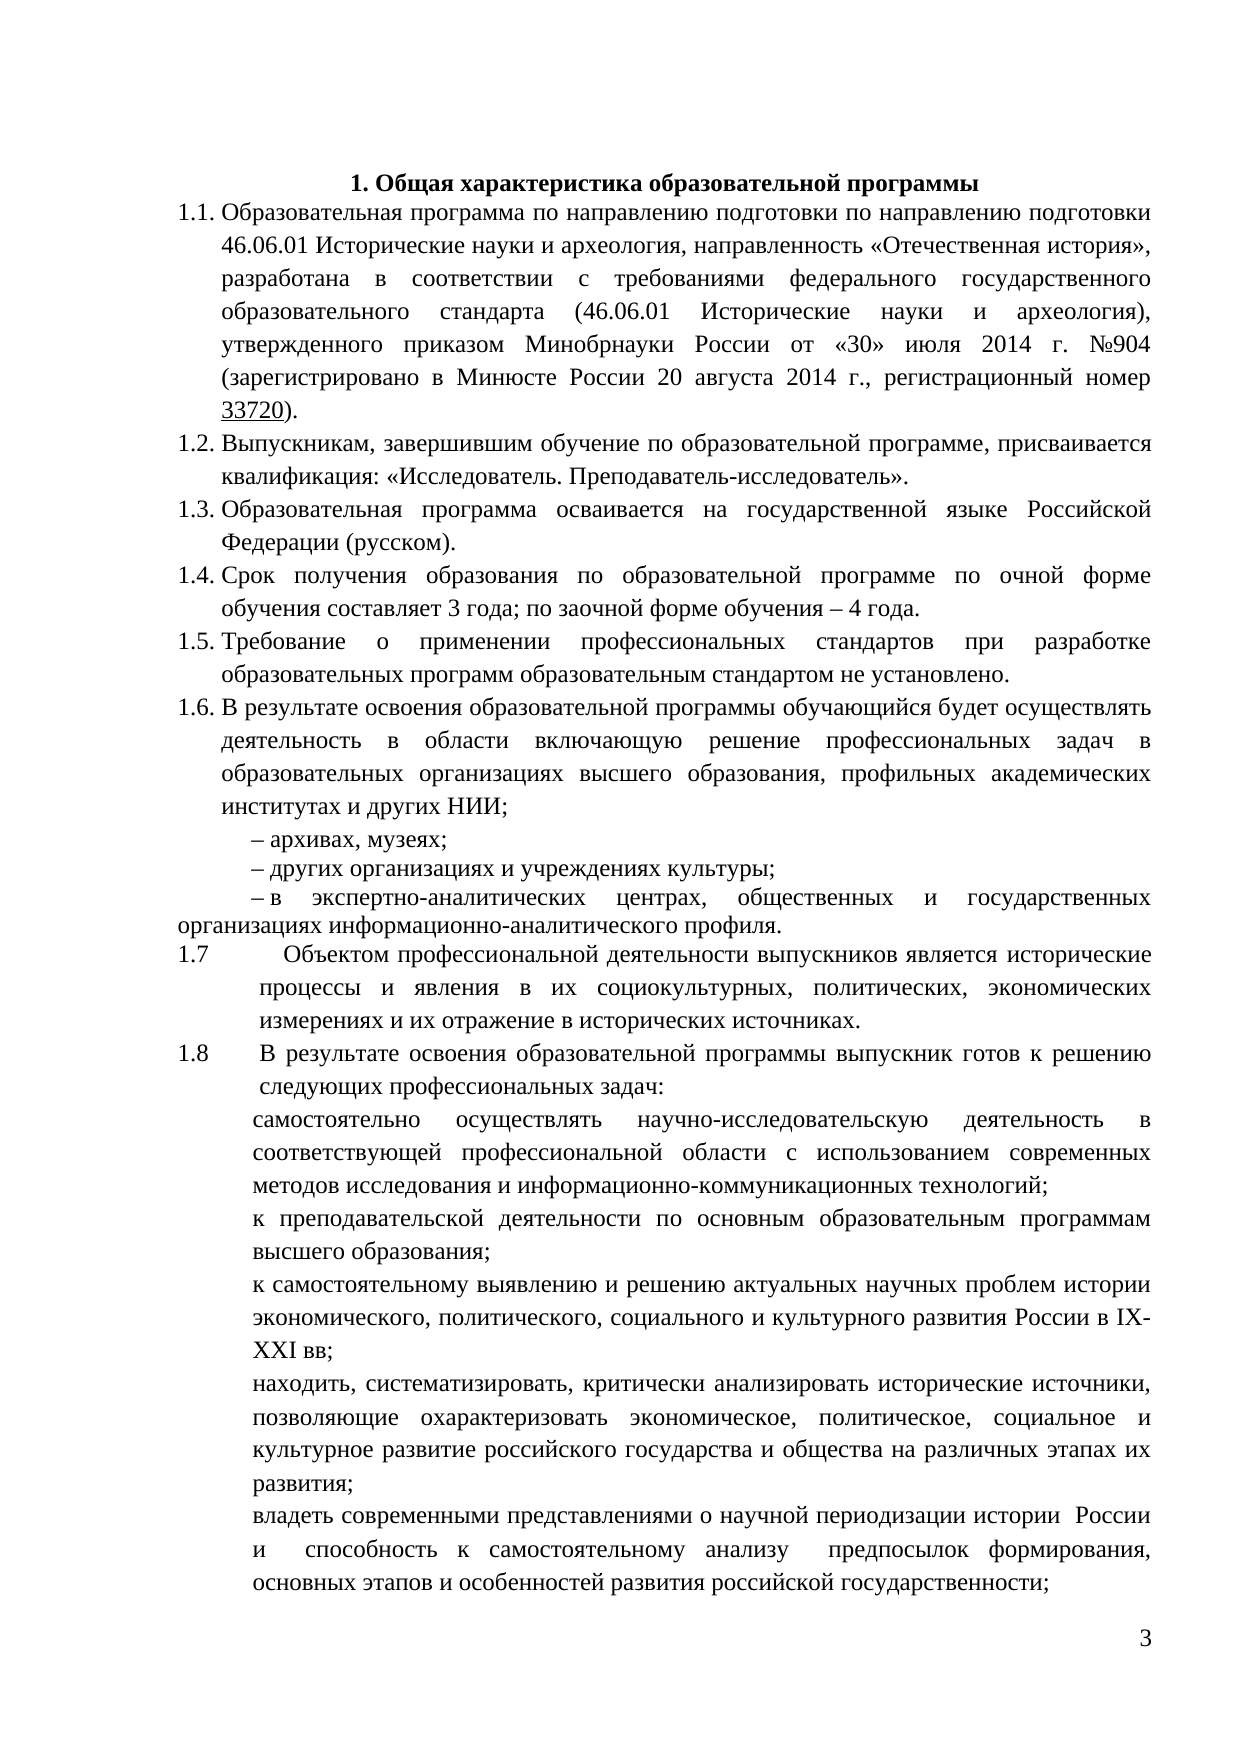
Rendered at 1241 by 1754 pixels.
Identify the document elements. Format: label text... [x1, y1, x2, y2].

list Образовательная программа по направлению подготовки по направлению подготовки 46.06.01 Исторические науки и археология, направленность «Отечественная история», разработана в соответствии с требованиями федерального государственного образовательного стандарта (46.06.01 Исторические науки и археология), утвержденного приказом Минобрнауки России от «30» июля 2014 г. №904 (зарегистрировано в Минюсте России 20 августа 2014 г., регистрационный номер 33720). [177, 197, 1152, 424]
list Требование о применении профессиональных стандартов при разработке образовательных программ образовательным стандартом не установлено. [177, 626, 1152, 688]
list В результате освоения образовательной программы выпускник готов к решению следующих профессиональных задач: [177, 1038, 1152, 1100]
subtitle 1. Общая характеристика образовательной программы [177, 168, 1152, 197]
text находить, систематизировать, критически анализировать исторические источники, позволяющие охарактеризовать экономическое, политическое, социальное и культурное развитие российского государства и общества на различных этапах их развития; [252, 1368, 1152, 1496]
text к преподавательской деятельности по основным образовательным программам высшего образования; [252, 1203, 1152, 1265]
text – в экспертно-аналитических центрах, общественных и государственных организациях информационно-аналитического профиля. [177, 882, 1152, 939]
text владеть современными представлениями о научной периодизации истории России и способность к самостоятельному анализу предпосылок формирования, основных этапов и особенностей развития российской государственности; [252, 1501, 1152, 1595]
list Объектом профессиональной деятельности выпускников является исторические процессы и явления в их социокультурных, политических, экономических измерениях и их отражение в исторических источниках. [177, 939, 1152, 1034]
list Срок получения образования по образовательной программе по очной форме обучения составляет 3 года; по заочной форме обучения – 4 года. [177, 560, 1152, 622]
list Выпускникам, завершившим обучение по образовательной программе, присваивается квалификация: «Исследователь. Преподаватель-исследователь». [177, 428, 1152, 490]
list В результате освоения образовательной программы обучающийся будет осуществлять деятельность в области включающую решение профессиональных задач в образовательных организациях высшего образования, профильных академических институтах и других НИИ; [177, 692, 1152, 820]
text самостоятельно осуществлять научно-исследовательскую деятельность в соответствующей профессиональной области с использованием современных методов исследования и информационно-коммуникационных технологий; [252, 1104, 1152, 1199]
text – других организациях и учреждениях культуры; [177, 853, 1152, 882]
list Образовательная программа осваивается на государственной языке Российской Федерации (русском). [177, 494, 1152, 556]
text – архивах, музеях; [177, 824, 1152, 853]
text к самостоятельному выявлению и решению актуальных научных проблем истории экономического, политического, социального и культурного развития России в IX-XXI вв; [252, 1269, 1152, 1364]
